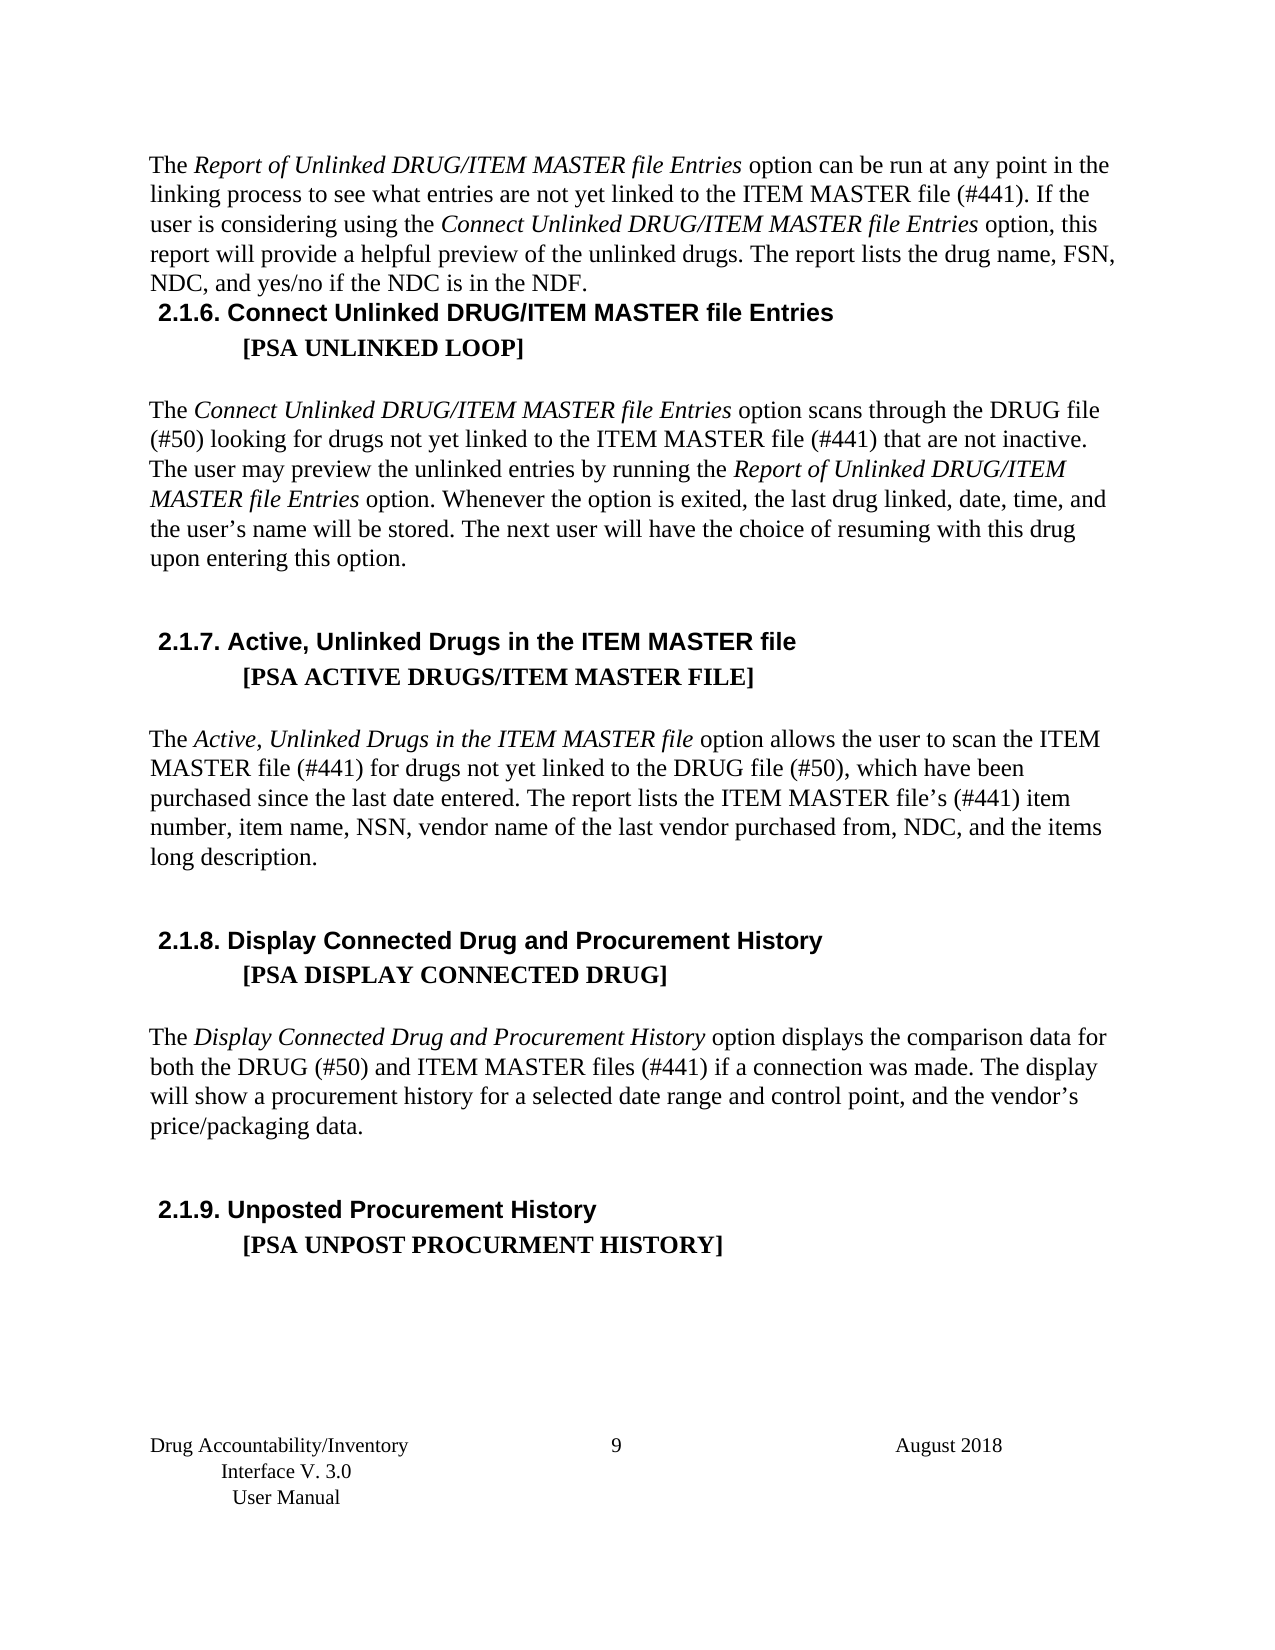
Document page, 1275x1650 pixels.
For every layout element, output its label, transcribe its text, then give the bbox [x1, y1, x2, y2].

text [PSA UNLINKED LOOP] [242, 333, 1061, 362]
text The user may preview the unlinked entries by running the Report of Unlinked DRUG/ITEM MASTER file Entries option. Whenever the option is exited, the last drug linked, date, time, and the user’s name will be stored. The next user will have the choice of resuming with this drug upon entering this option. [149, 454, 1125, 572]
text [PSA DISPLAY CONNECTED DRUG] [242, 961, 1061, 989]
subtitle 2.1.7. Active, Unlinked Drugs in the ITEM MASTER file [158, 627, 1118, 656]
subtitle 2.1.6. Connect Unlinked DRUG/ITEM MASTER file Entries [158, 298, 1118, 327]
text The Connect Unlinked DRUG/ITEM MASTER file Entries option scans through the DRUG file (#50) looking for drugs not yet linked to the ITEM MASTER file (#441) that are not inactive. [149, 395, 1125, 453]
text The Display Connected Drug and Procurement History option displays the comparison data for both the DRUG (#50) and ITEM MASTER files (#441) if a connection was made. The display will show a procurement history for a selected date range and control point, and the vendor’s price/packaging data. [149, 1022, 1125, 1140]
text The Report of Unlinked DRUG/ITEM MASTER file Entries option can be run at any point in the linking process to see what entries are not yet linked to the ITEM MASTER file (#441). If the user is considering using the Connect Unlinked DRUG/ITEM MASTER file Entries option, this report will provide a helpful preview of the unlinked drugs. The report lists the drug name, FSN, NDC, and yes/no if the NDC is in the NDF. [149, 150, 1125, 297]
text [PSA ACTIVE DRUGS/ITEM MASTER FILE] [242, 662, 1061, 691]
subtitle 2.1.8. Display Connected Drug and Procurement History [158, 926, 1118, 954]
text [PSA UNPOST PROCURMENT HISTORY] [242, 1230, 1061, 1258]
text The Active, Unlinked Drugs in the ITEM MASTER file option allows the user to scan the ITEM MASTER file (#441) for drugs not yet linked to the DRUG file (#50), which have been purchased since the last date entered. The report lists the ITEM MASTER file’s (#441) item number, item name, NSN, vendor name of the last vendor purchased from, NDC, and the items long description. [149, 724, 1125, 871]
subtitle 2.1.9. Unposted Procurement History [158, 1195, 1118, 1224]
